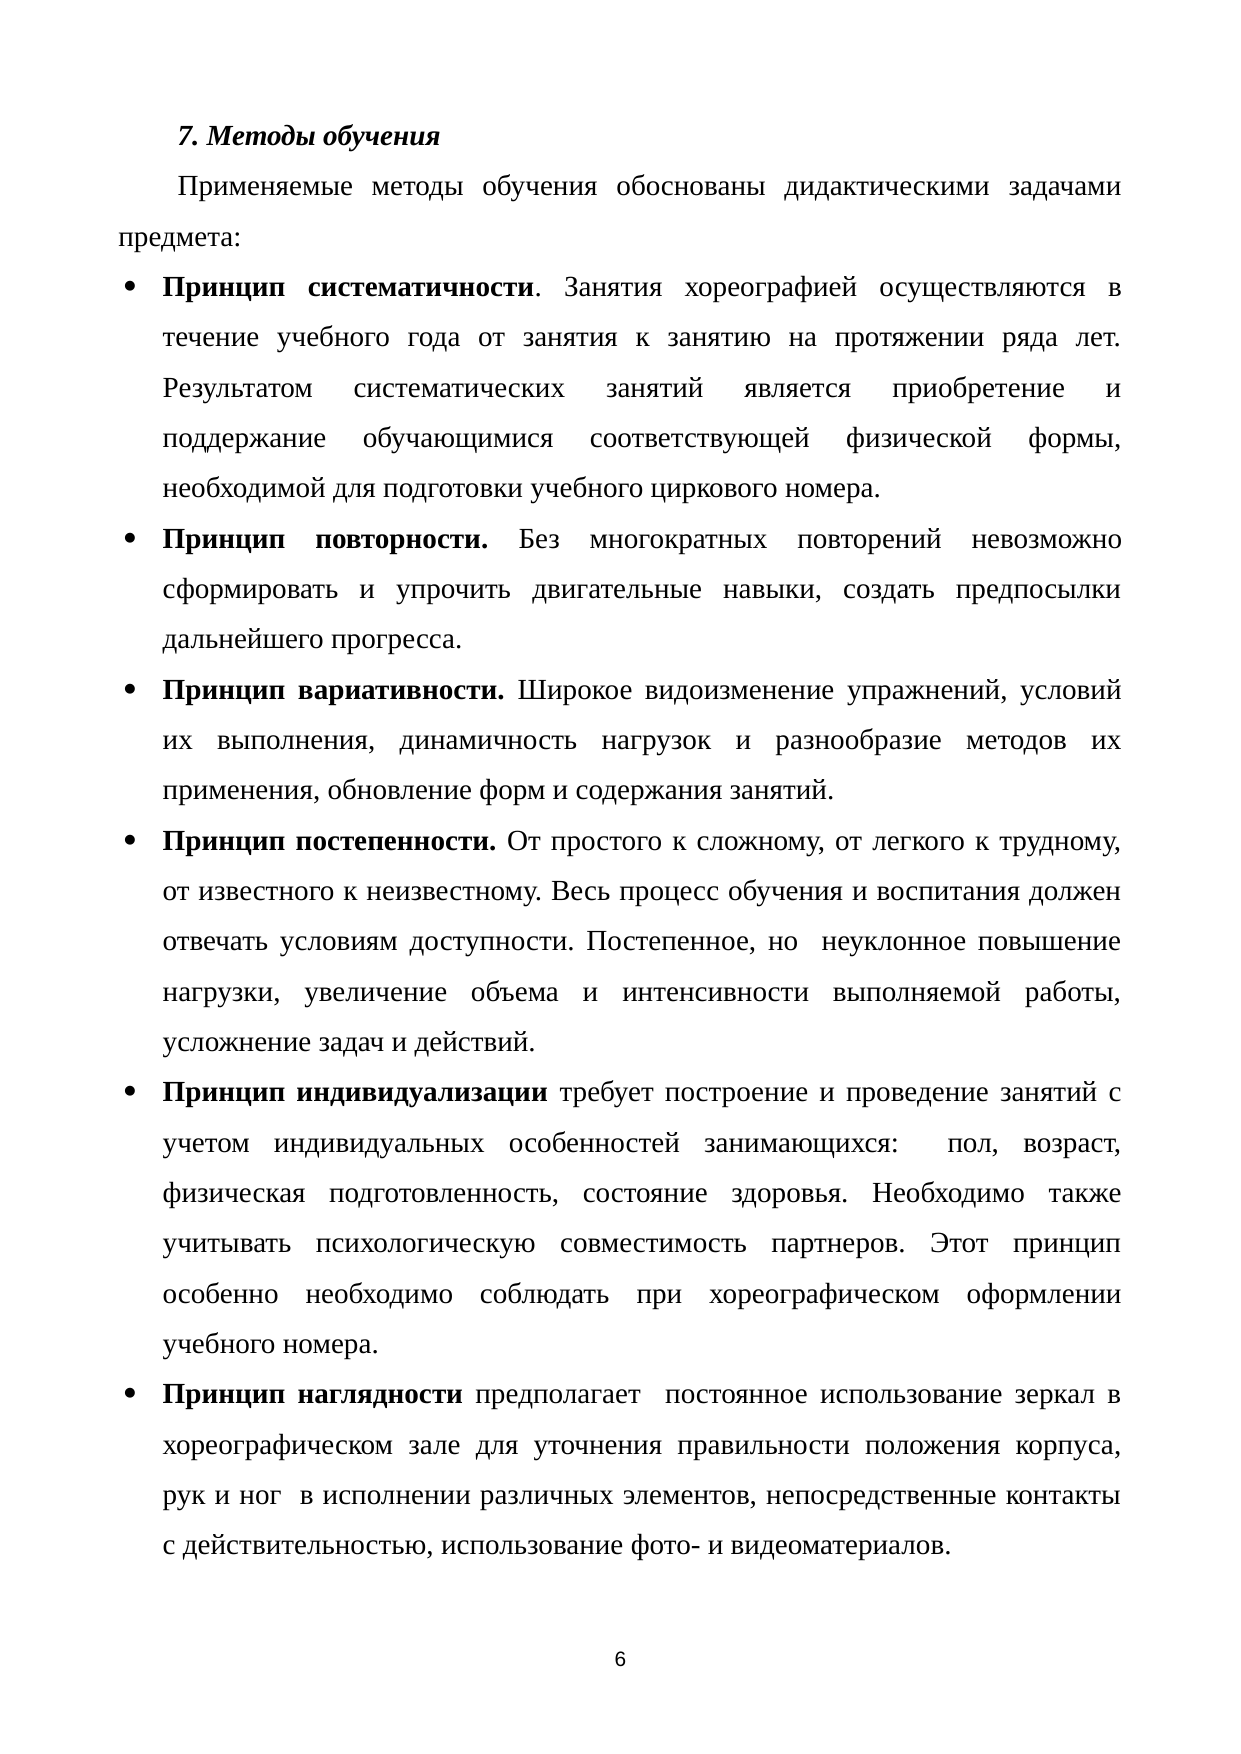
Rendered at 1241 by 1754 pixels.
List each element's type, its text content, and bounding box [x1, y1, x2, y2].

text Применяемые методы обучения обоснованы дидактическими задачами предмета: [118, 168, 1122, 252]
list Принцип вариативности. Широкое видоизменение упражнений, условий их выполнения, динамичность нагрузок и разнообразие методов их применения, обновление форм и содержания занятий. [125, 672, 1122, 806]
list Принцип индивидуализации требует построение и проведение занятий с учетом индивидуальных особенностей занимающихся: пол, возраст, физическая подготовленность, состояние здоровья. Необходимо также учитывать психологическую совместимость партнеров. Этот принцип особенно необходимо соблюдать при хореографическом оформлении учебного номера. [125, 1074, 1122, 1360]
list Принцип постепенности. От простого к сложному, от легкого к трудному, от известного к неизвестному. Весь процесс обучения и воспитания должен отвечать условиям доступности. Постепенное, но неуклонное повышение нагрузки, увеличение объема и интенсивности выполняемой работы, усложнение задач и действий. [125, 823, 1122, 1058]
list Принцип систематичности. Занятия хореографией осуществляются в течение учебного года от занятия к занятию на протяжении ряда лет. Результатом систематических занятий является приобретение и поддержание обучающимися соответствующей физической формы, необходимой для подготовки учебного циркового номера. [125, 269, 1122, 504]
text 7. Методы обучения [118, 118, 1122, 152]
list Принцип наглядности предполагает постоянное использование зеркал в хореографическом зале для уточнения правильности положения корпуса, рук и ног в исполнении различных элементов, непосредственные контакты с действительностью, использование фото- и видеоматериалов. [125, 1376, 1122, 1561]
list Принцип повторности. Без многократных повторений невозможно сформировать и упрочить двигательные навыки, создать предпосылки дальнейшего прогресса. [125, 521, 1122, 655]
